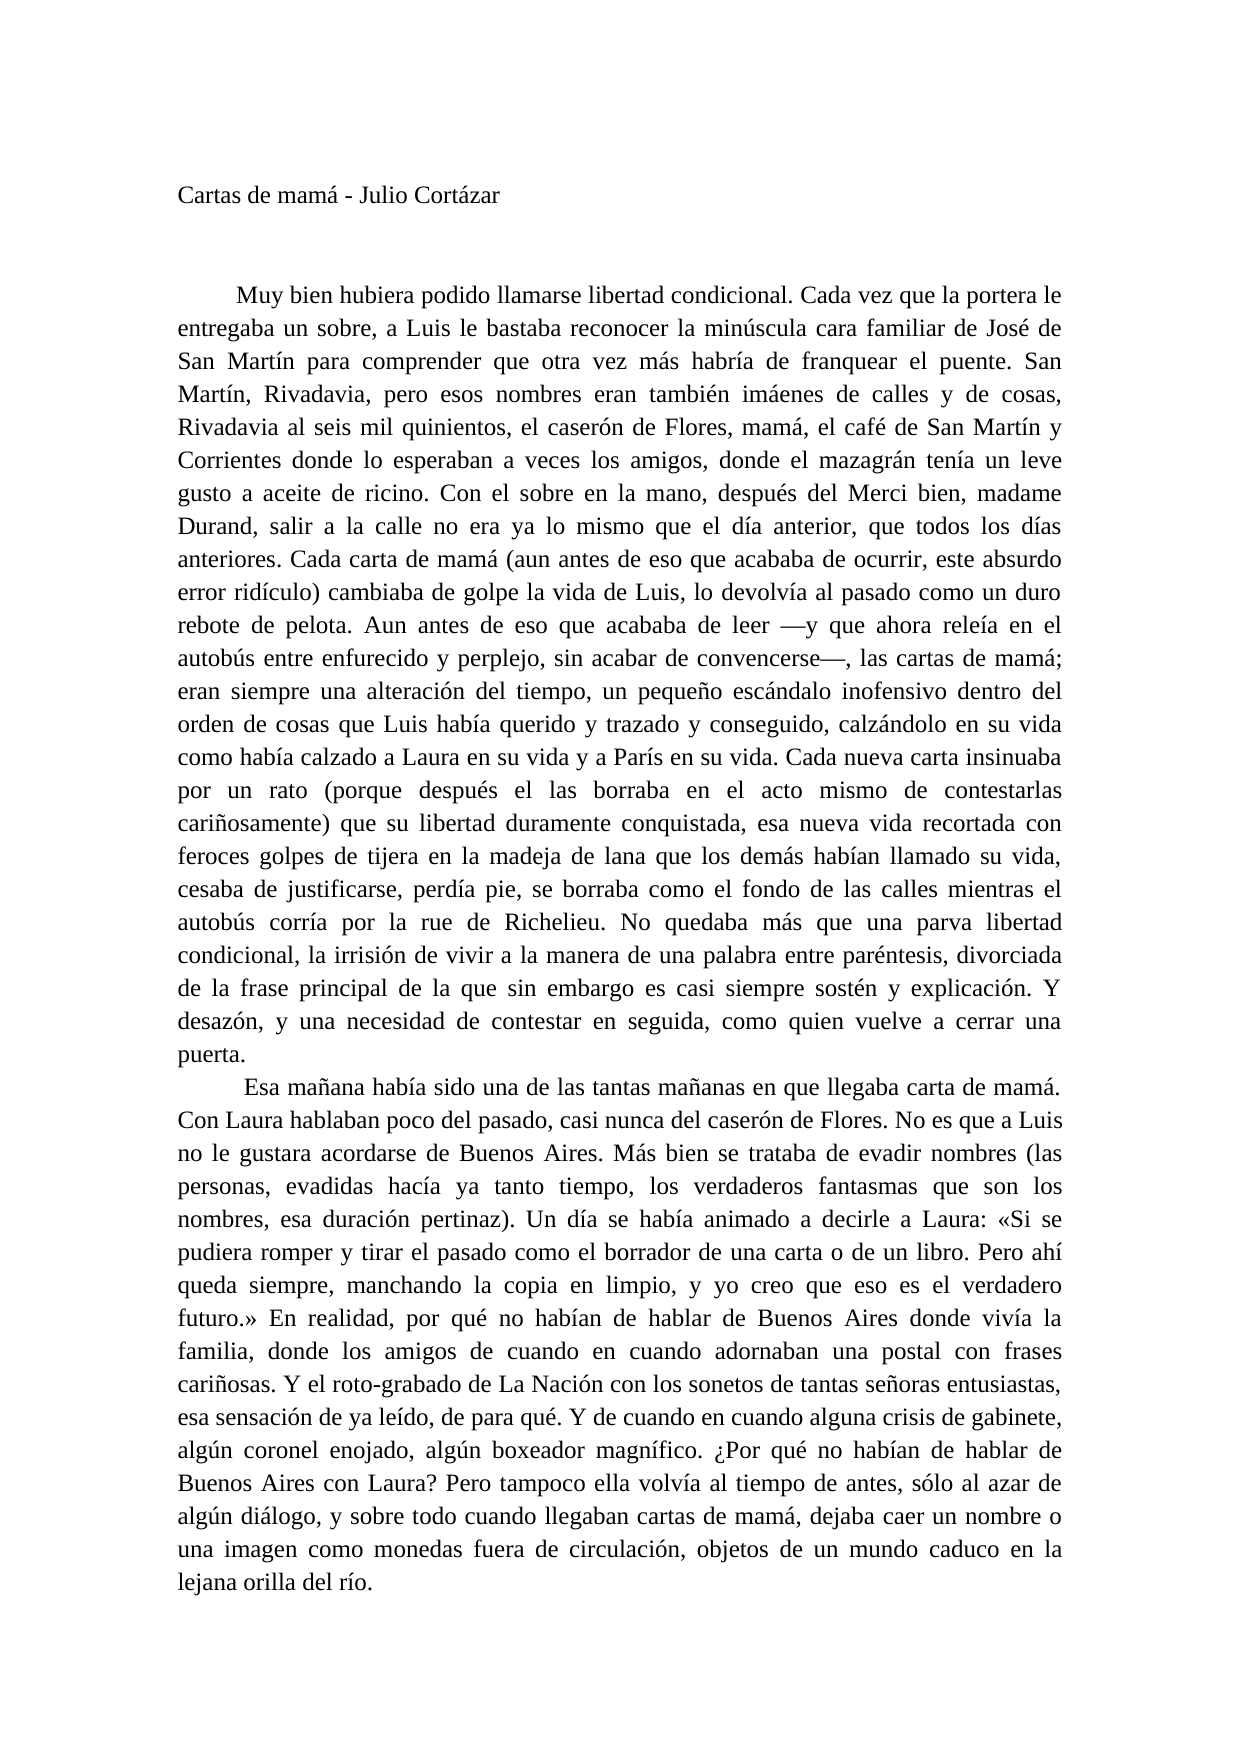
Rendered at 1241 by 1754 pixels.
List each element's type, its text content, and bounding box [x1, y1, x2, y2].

text Esa mañana había sido una de las tantas mañanas en que llegaba carta de mamá. Con Laura hablaban poco del pasado, casi nunca del caserón de Flores. No es que a Luis no le gustara acordarse de Buenos Aires. Más bien se trataba de evadir nombres (las personas, evadidas hacía ya tanto tiempo, los verdaderos fantasmas que son los nombres, esa duración pertinaz). Un día se había animado a decirle a Laura: «Si se pudiera romper y tirar el pasado como el borrador de una carta o de un libro. Pero ahí queda siempre, manchando la copia en limpio, y yo creo que eso es el verdadero futuro.» En realidad, por qué no habían de hablar de Buenos Aires donde vivía la familia, donde los amigos de cuando en cuando adornaban una postal con frases cariñosas. Y el roto-grabado de La Nación con los sonetos de tantas señoras entusiastas, esa sensación de ya leído, de para qué. Y de cuando en cuando alguna crisis de gabinete, algún coronel enojado, algún boxeador magnífico. ¿Por qué no habían de hablar de Buenos Aires con Laura? Pero tampoco ella volvía al tiempo de antes, sólo al azar de algún diálogo, y sobre todo cuando llegaban cartas de mamá, dejaba caer un nombre o una imagen como monedas fuera de circulación, objetos de un mundo caduco en la lejana orilla del río. [177, 1072, 1063, 1596]
text Muy bien hubiera podido llamarse libertad condicional. Cada vez que la portera le entregaba un sobre, a Luis le bastaba reconocer la minúscula cara familiar de José de San Martín para comprender que otra vez más habría de franquear el puente. San Martín, Rivadavia, pero esos nombres eran también imáenes de calles y de cosas, Rivadavia al seis mil quinientos, el caserón de Flores, mamá, el café de San Martín y Corrientes donde lo esperaban a veces los amigos, donde el mazagrán tenía un leve gusto a aceite de ricino. Con el sobre en la mano, después del Merci bien, madame Durand, salir a la calle no era ya lo mismo que el día anterior, que todos los días anteriores. Cada carta de mamá (aun antes de eso que acababa de ocurrir, este absurdo error ridículo) cambiaba de golpe la vida de Luis, lo devolvía al pasado como un duro rebote de pelota. Aun antes de eso que acababa de leer —y que ahora releía en el autobús entre enfurecido y perplejo, sin acabar de convencerse—, las cartas de mamá; eran siempre una alteración del tiempo, un pequeño escándalo inofensivo dentro del orden de cosas que Luis había querido y trazado y conseguido, calzándolo en su vida como había calzado a Laura en su vida y a París en su vida. Cada nueva carta insinuaba por un rato (porque después el las borraba en el acto mismo de contestarlas cariñosamente) que su libertad duramente conquistada, esa nueva vida recortada con feroces golpes de tijera en la madeja de lana que los demás habían llamado su vida, cesaba de justificarse, perdía pie, se borraba como el fondo de las calles mientras el autobús corría por la rue de Richelieu. No quedaba más que una parva libertad condicional, la irrisión de vivir a la manera de una palabra entre paréntesis, divorciada de la frase principal de la que sin embargo es casi siempre sostén y explicación. Y desazón, y una necesidad de contestar en seguida, como quien vuelve a cerrar una puerta. [177, 280, 1063, 1068]
text Cartas de mamá - Julio Cortázar [177, 181, 1063, 209]
